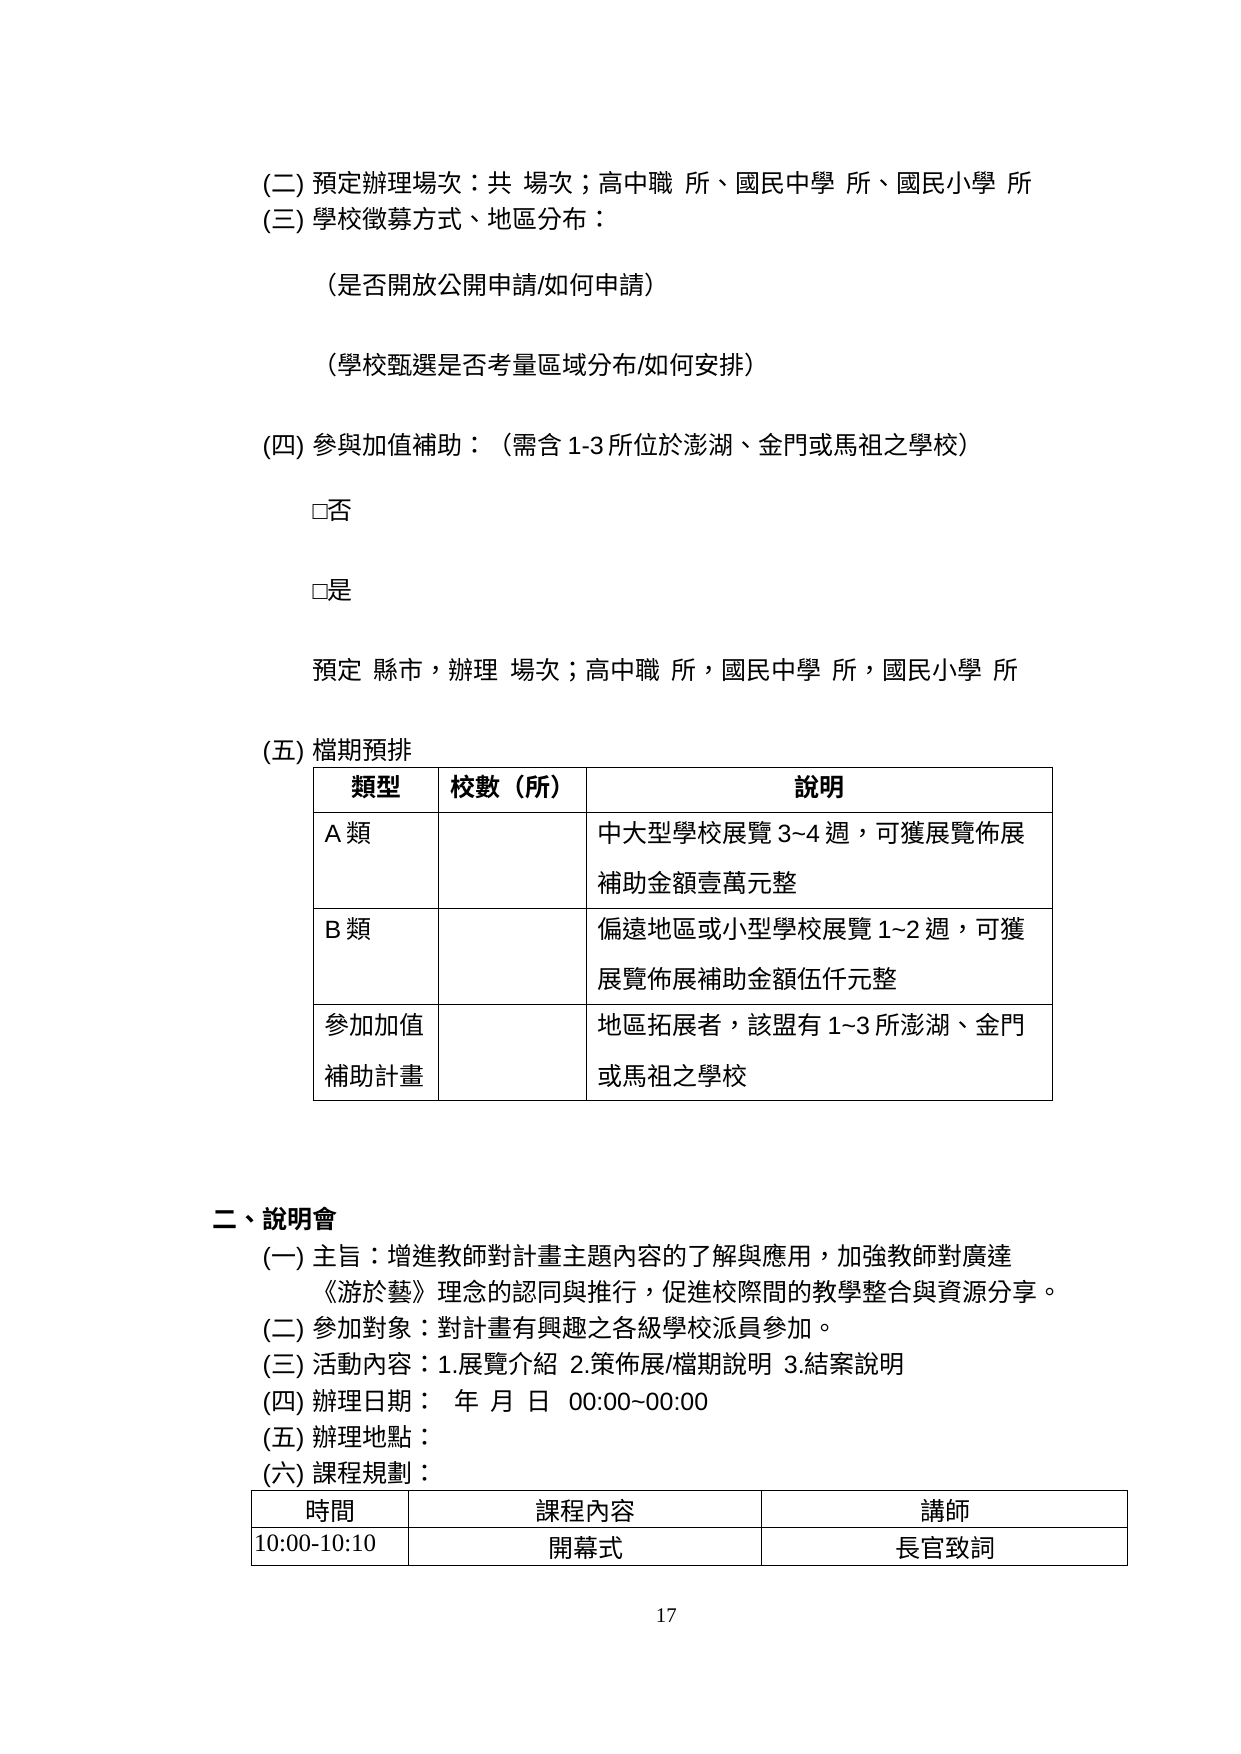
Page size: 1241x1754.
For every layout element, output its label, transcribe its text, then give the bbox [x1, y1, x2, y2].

list （學校甄選是否考量區域分布/如何安排） [312, 345, 1053, 382]
list 參加對象：對計畫有興趣之各級學校派員參加。 [262, 1309, 1053, 1345]
table_cell A類 [314, 813, 438, 908]
list 課程規劃： [262, 1454, 1053, 1490]
table_header 說明 [587, 768, 1052, 812]
list 預定辦理場次：共 場次；高中職 所、國民中學 所、國民小學 所 [262, 164, 1053, 200]
table_cell 中大型學校展覽3~4週，可獲展覽佈展補助金額壹萬元整 [587, 813, 1052, 908]
table_header 課程內容 [409, 1491, 761, 1527]
table_cell [439, 909, 586, 1004]
list 活動內容：1.展覽介紹 2.策佈展/檔期說明 3.結案說明 [262, 1345, 1053, 1381]
table_header 講師 [762, 1491, 1127, 1527]
table_cell B類 [314, 909, 438, 1004]
table_cell 長官致詞 [762, 1528, 1127, 1564]
list （是否開放公開申請/如何申請） [312, 265, 1053, 302]
table_cell 偏遠地區或小型學校展覽1~2週，可獲展覽佈展補助金額伍仟元整 [587, 909, 1052, 1004]
list 學校徵募方式、地區分布： [262, 200, 1053, 236]
table_cell 參加加值補助計畫 [314, 1005, 438, 1100]
text 二、說明會 [212, 1200, 1053, 1236]
list 辦理日期： 年 月 日 00:00~00:00 [262, 1381, 1053, 1417]
list 預定 縣市，辦理 場次；高中職 所，國民中學 所，國民小學 所 [312, 650, 1053, 687]
table_cell 地區拓展者，該盟有1~3所澎湖、金門或馬祖之學校 [587, 1005, 1052, 1100]
list 檔期預排 [262, 730, 1053, 767]
table_header 校數（所） [439, 768, 586, 812]
list 主旨：增進教師對計畫主題內容的了解與應用，加強教師對廣達《游於藝》理念的認同與推行，促進校際間的教學整合與資源分享。 [262, 1236, 1053, 1309]
list □否 [312, 491, 1053, 527]
table_cell [439, 813, 586, 908]
list □是 [312, 571, 1053, 607]
table_header 時間 [252, 1491, 408, 1527]
table_cell 10:00-10:10 [252, 1528, 408, 1564]
table_header 類型 [314, 768, 438, 812]
table_cell 開幕式 [409, 1528, 761, 1564]
list 辦理地點： [262, 1417, 1053, 1454]
table_cell [439, 1005, 586, 1100]
list 參與加值補助：（需含1-3所位於澎湖、金門或馬祖之學校） [262, 425, 1053, 461]
